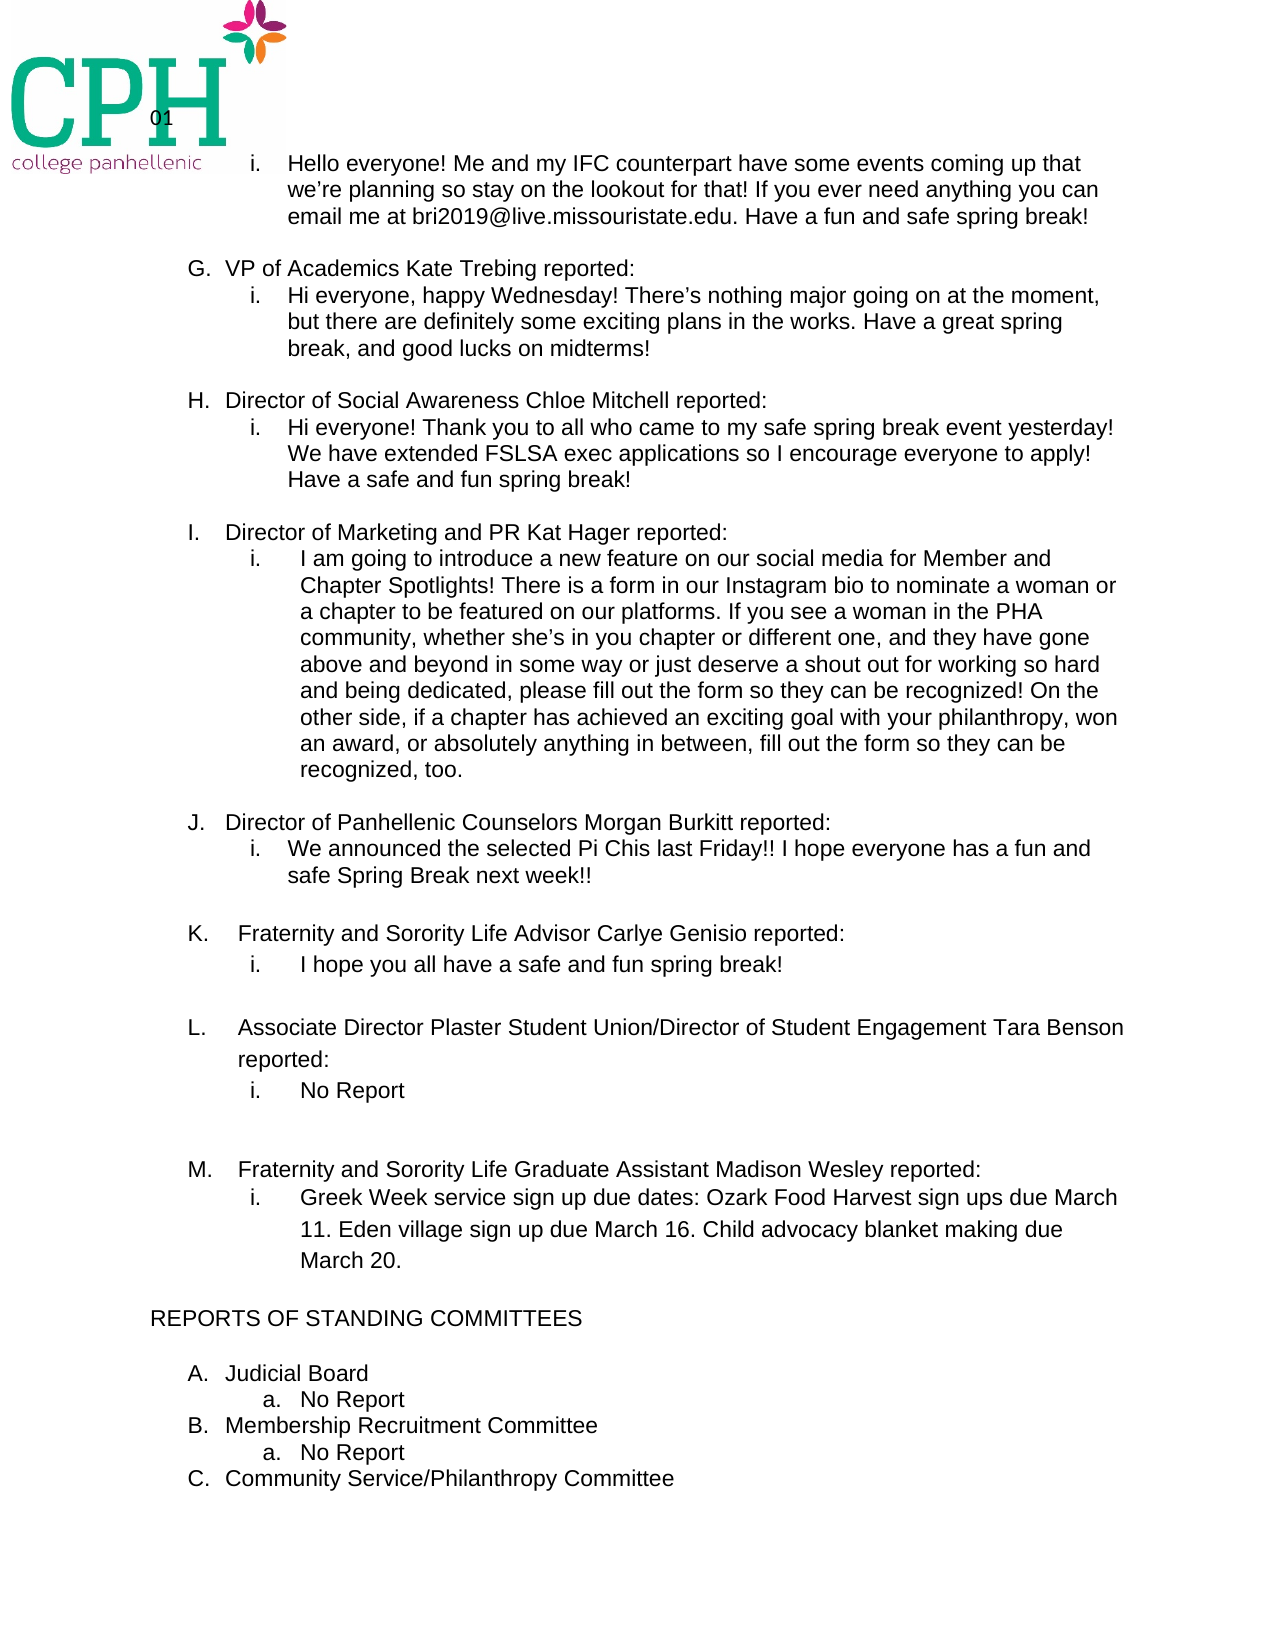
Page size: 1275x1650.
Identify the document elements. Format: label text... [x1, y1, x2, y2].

list Hello everyone! Me and my IFC counterpart have some events coming up that we’re planning so stay on the lookout for that! If you ever need anything you can email me at bri2019@live.missouristate.edu. Have a fun and safe spring break! [250, 150, 1125, 229]
text REPORTS OF STANDING COMMITTEES [150, 1338, 1125, 1393]
list Membership Recruitment Committee [187, 1446, 1125, 1472]
list VP of Academics Kate Trebing reported: [187, 255, 1125, 282]
list We announced the selected Pi Chis last Friday!! I hope everyone has a fun and safe Spring Break next week!! [250, 835, 1125, 888]
list Hi everyone! Thank you to all who came to my safe spring break event yesterday! We have extended FSLSA exec applications so I encourage everyone to apply! Have a safe and fun spring break! [250, 413, 1125, 493]
list I hope you all have a safe and fun spring break! [250, 951, 1125, 977]
list Director of Marketing and PR Kat Hager reported: [187, 519, 1125, 545]
list No Report [262, 1472, 1125, 1498]
list No Report [250, 1077, 1125, 1104]
list Fraternity and Sorority Life Graduate Assistant Madison Wesley reported: [187, 1156, 1125, 1182]
list I am going to introduce a new feature on our social media for Member and Chapter Spotlights! There is a form in our Instagram bio to nominate a woman or a chapter to be featured on our platforms. If you see a woman in the PHA community, whether she’s in you chapter or different one, and they have gone above and beyond in some way or just deserve a shout out for working so hard and being dedicated, please fill out the form so they can be recognized! On the other side, if a chapter has achieved an exciting goal with your philanthropy, won an award, or absolutely anything in between, fill out the form so they can be recognized, too. [250, 545, 1125, 782]
list Associate Director Plaster Student Union/Director of Student Engagement Tara Benson reported: [187, 1014, 1125, 1072]
list No Report [262, 1419, 1125, 1446]
list Fraternity and Sorority Life Advisor Carlye Genisio reported: [187, 919, 1125, 946]
list Director of Social Awareness Chloe Mitchell reported: [187, 387, 1125, 413]
list Greek Week service sign up due dates: Ozark Food Harvest sign ups due March 11. Eden village sign up due March 16. Child advocacy blanket making due March 20. [250, 1201, 1125, 1290]
list Judicial Board [187, 1393, 1125, 1419]
list Director of Panhellenic Counselors Morgan Burkitt reported: [187, 809, 1125, 835]
picture [11, 0, 287, 174]
list Hi everyone, happy Wednesday! There’s nothing major going on at the moment, but there are definitely some exciting plans in the works. Have a great spring break, and good lucks on midterms! [250, 282, 1125, 361]
